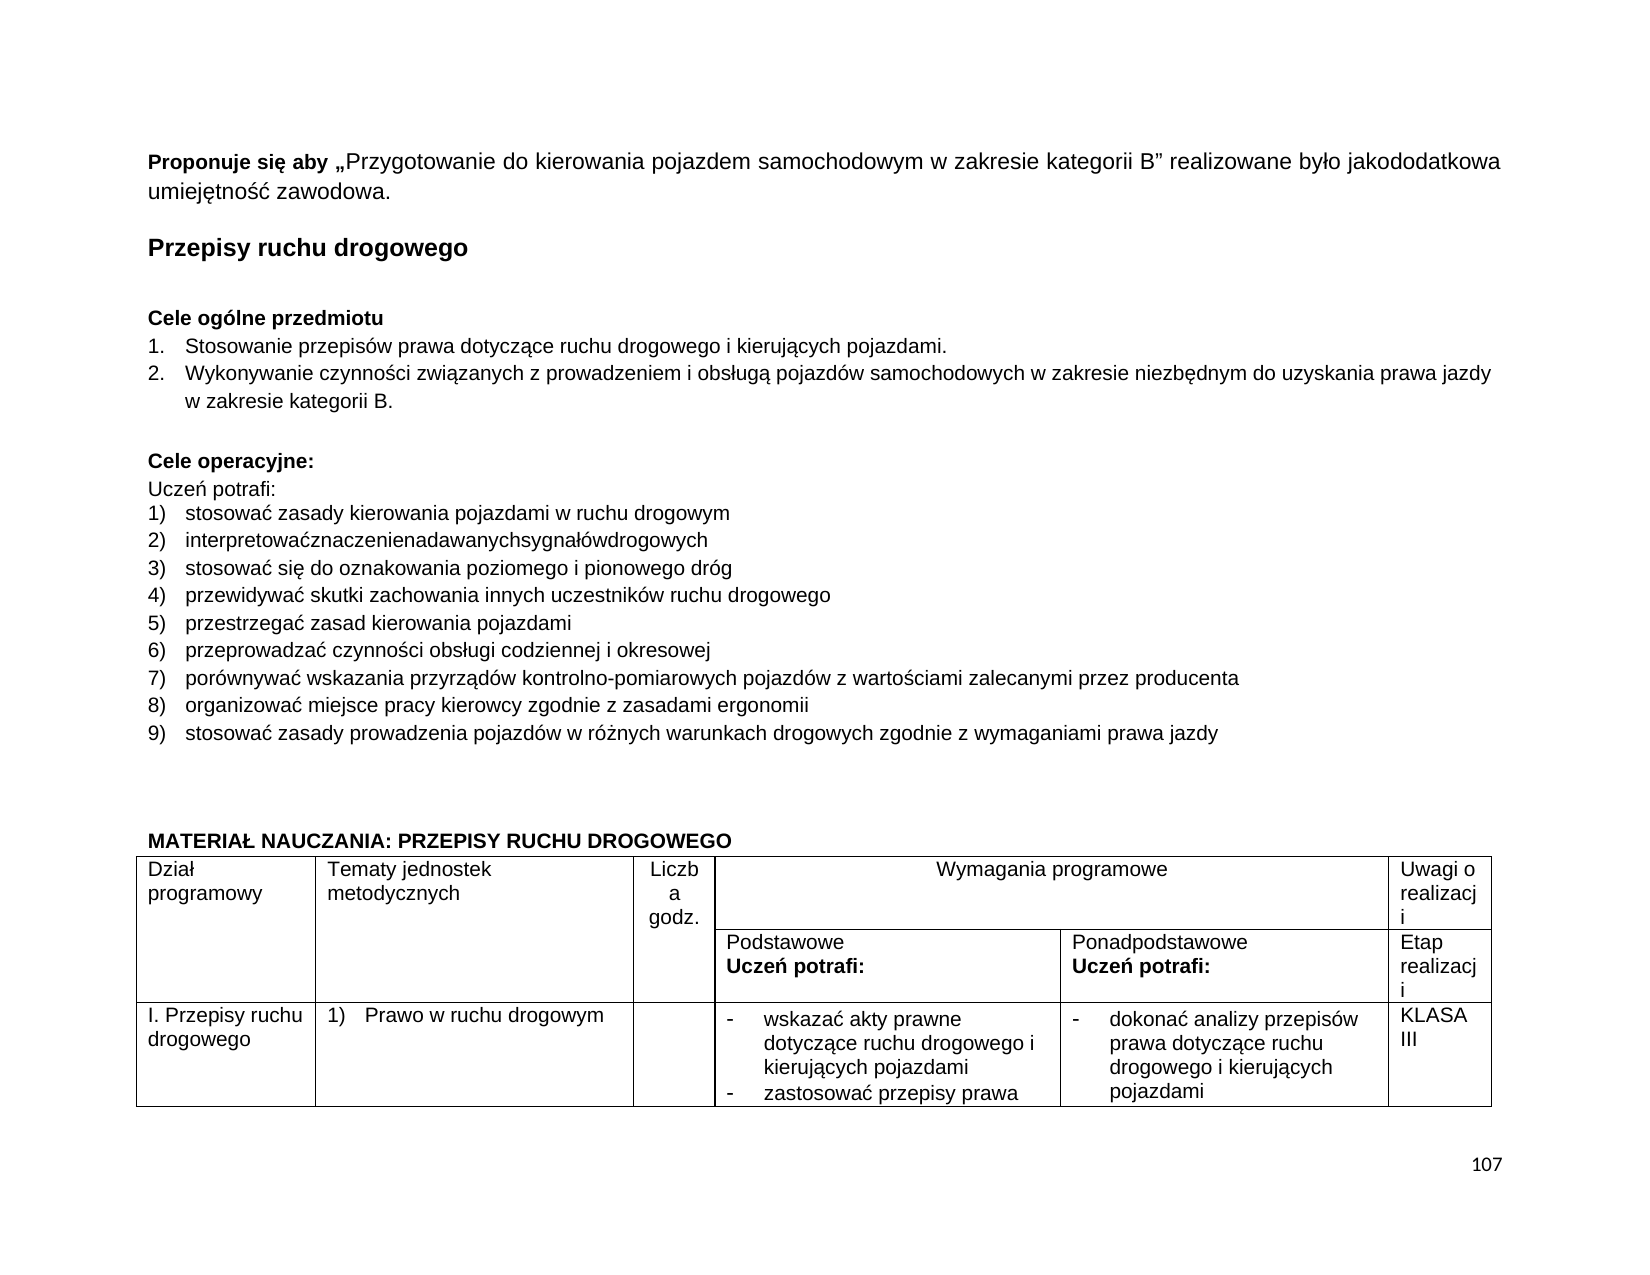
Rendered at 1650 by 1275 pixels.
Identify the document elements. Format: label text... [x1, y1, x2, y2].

table_header Wymagania programowe [716, 857, 1388, 929]
table_header Uwagi o realizacji [1389, 857, 1491, 929]
text Cele ogólne przedmiotu [148, 306, 1502, 330]
text Cele operacyjne: [148, 449, 1502, 473]
text Uczeń potrafi: [148, 477, 1502, 501]
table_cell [316, 1003, 633, 1106]
list przestrzegać zasad kierowania pojazdami [148, 611, 1502, 634]
list przewidywać skutki zachowania innych uczestników ruchu drogowego [148, 583, 1502, 607]
list stosować się do oznakowania poziomego i pionowego dróg [148, 556, 1502, 579]
list Stosowanie przepisów prawa dotyczące ruchu drogowego i kierujących pojazdami. [148, 334, 1502, 358]
table_cell Ponadpodstawowe Uczeń potrafi: [1061, 930, 1388, 1002]
text MATERIAŁ NAUCZANIA: PRZEPISY RUCHU DROGOWEGO [148, 828, 1502, 852]
table_header Dział programowy [137, 857, 315, 1002]
text Proponuje się aby „Przygotowanie do kierowania pojazdem samochodowym w zakresie kategorii B” realizowane było jakododatkowa umiejętność zawodowa. [148, 148, 1502, 204]
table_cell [716, 1003, 1060, 1106]
table_cell [634, 1003, 714, 1106]
table_cell Podstawowe Uczeń potrafi: [716, 930, 1060, 1002]
table_cell KLASA III [1389, 1003, 1491, 1106]
table_cell Etap realizacji [1389, 930, 1491, 1002]
subtitle Przepisy ruchu drogowego [148, 233, 1502, 262]
list stosować zasady kierowania pojazdami w ruchu drogowym [148, 501, 1502, 524]
list przeprowadzać czynności obsługi codziennej i okresowej [148, 638, 1502, 662]
table_header Liczba godz. [634, 857, 714, 1002]
table_header Tematy jednostek metodycznych [316, 857, 633, 1002]
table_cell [1061, 1003, 1388, 1106]
list Wykonywanie czynności związanych z prowadzeniem i obsługą pojazdów samochodowych w zakresie niezbędnym do uzyskania prawa jazdy w zakresie kategorii B. [148, 361, 1502, 413]
list organizować miejsce pracy kierowcy zgodnie z zasadami ergonomii [148, 693, 1502, 717]
list porównywać wskazania przyrządów kontrolno-pomiarowych pojazdów z wartościami zalecanymi przez producenta [148, 666, 1502, 689]
list interpretowaćznaczenienadawanychsygnałówdrogowych [148, 528, 1502, 552]
list stosować zasady prowadzenia pojazdów w różnych warunkach drogowych zgodnie z wymaganiami prawa jazdy [148, 721, 1502, 744]
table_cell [137, 1003, 315, 1106]
